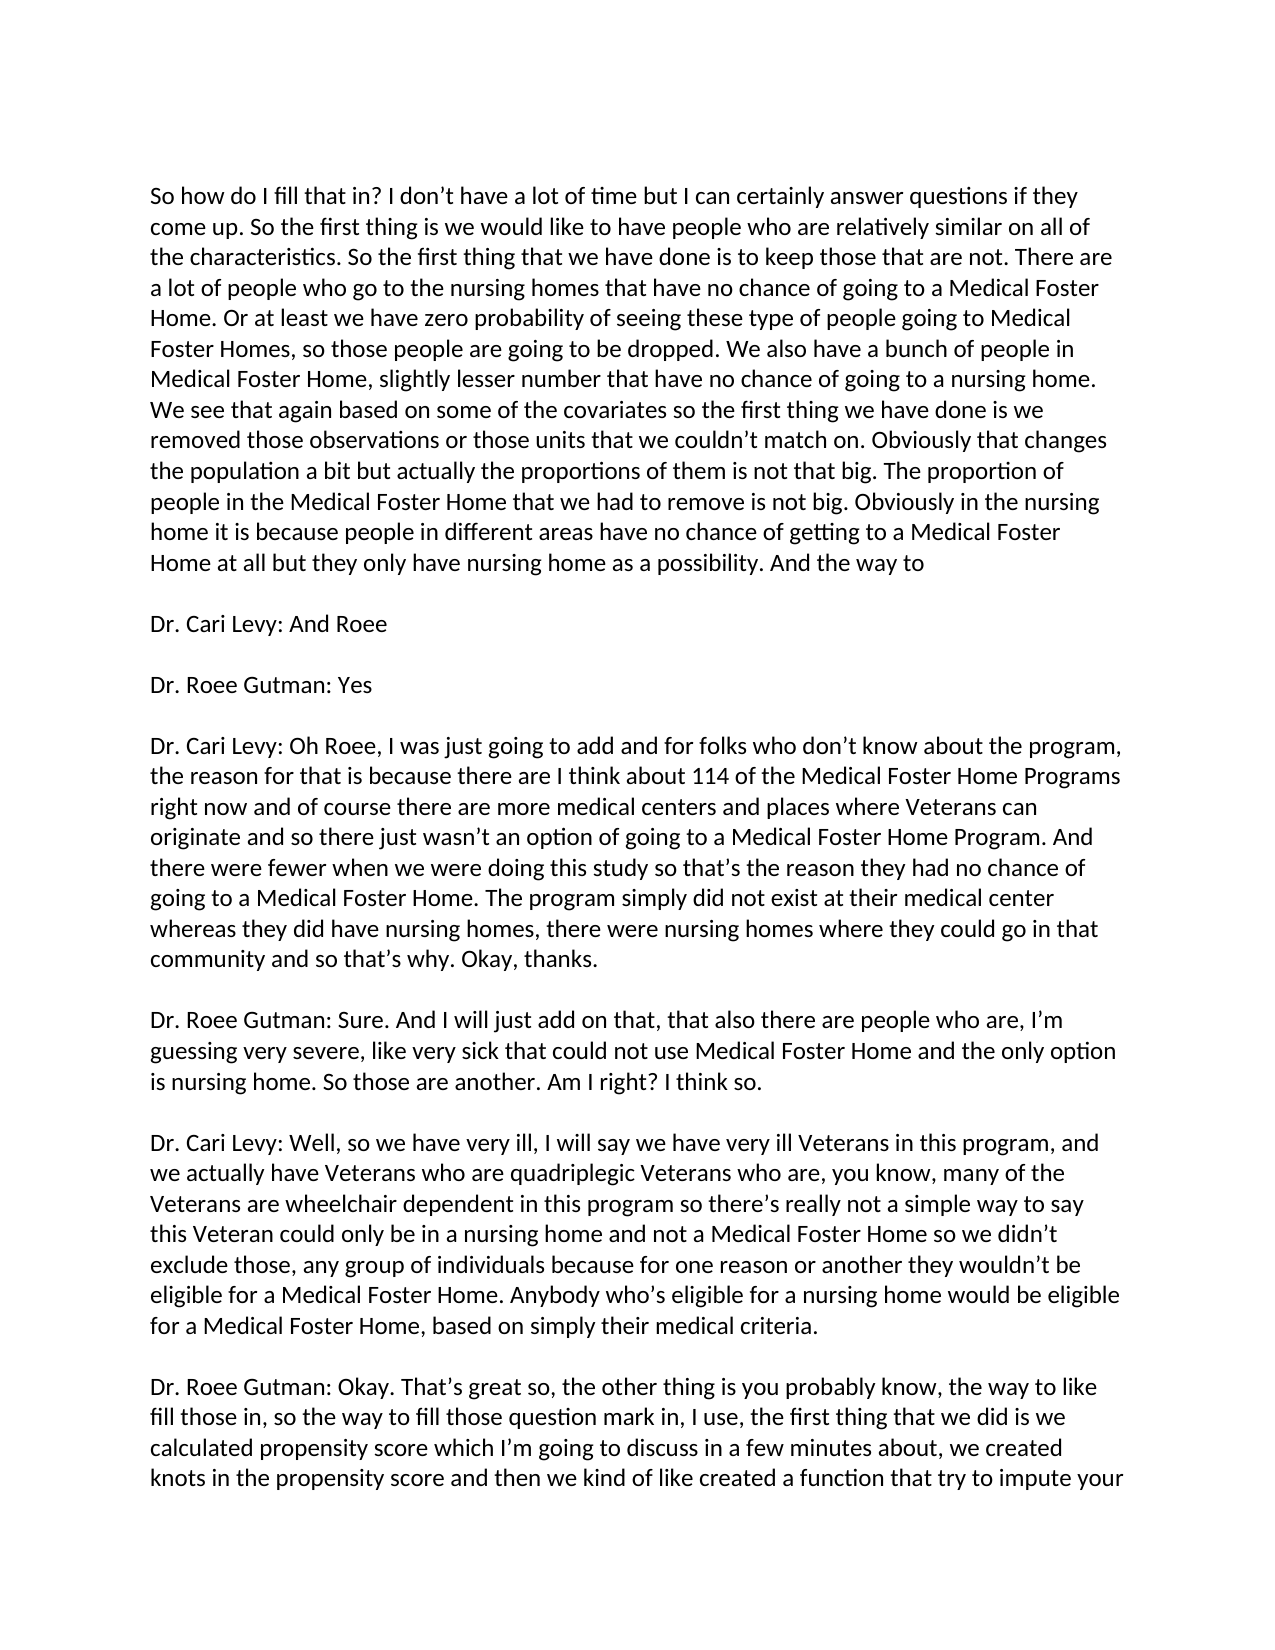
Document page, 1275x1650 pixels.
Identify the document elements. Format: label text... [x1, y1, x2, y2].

text Dr. Cari Levy: And Roee [150, 608, 1125, 638]
text Dr. Cari Levy: Oh Roee, I was just going to add and for folks who don’t know about the program, the reason for that is because there are I think about 114 of the Medical Foster Home Programs right now and of course there are more medical centers and places where Veterans can originate and so there just wasn’t an option of going to a Medical Foster Home Program. And there were fewer when we were doing this study so that’s the reason they had no chance of going to a Medical Foster Home. The program simply did not exist at their medical center whereas they did have nursing homes, there were nursing homes where they could go in that community and so that’s why. Okay, thanks. [150, 730, 1125, 974]
text So how do I fill that in? I don’t have a lot of time but I can certainly answer questions if they come up. So the first thing is we would like to have people who are relatively similar on all of the characteristics. So the first thing that we have done is to keep those that are not. There are a lot of people who go to the nursing homes that have no chance of going to a Medical Foster Home. Or at least we have zero probability of seeing these type of people going to Medical Foster Homes, so those people are going to be dropped. We also have a bunch of people in Medical Foster Home, slightly lesser number that have no chance of going to a nursing home. We see that again based on some of the covariates so the first thing we have done is we removed those observations or those units that we couldn’t match on. Obviously that changes the population a bit but actually the proportions of them is not that big. The proportion of people in the Medical Foster Home that we had to remove is not big. Obviously in the nursing home it is because people in different areas have no chance of getting to a Medical Foster Home at all but they only have nursing home as a possibility. And the way to [150, 181, 1125, 577]
text Dr. Cari Levy: Well, so we have very ill, I will say we have very ill Veterans in this program, and we actually have Veterans who are quadriplegic Veterans who are, you know, many of the Veterans are wheelchair dependent in this program so there’s really not a simple way to say this Veteran could only be in a nursing home and not a Medical Foster Home so we didn’t exclude those, any group of individuals because for one reason or another they wouldn’t be eligible for a Medical Foster Home. Anybody who’s eligible for a nursing home would be eligible for a Medical Foster Home, based on simply their medical criteria. [150, 1127, 1125, 1340]
text Dr. Roee Gutman: Yes [150, 669, 1125, 699]
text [150, 1371, 1125, 1493]
text Dr. Roee Gutman: Sure. And I will just add on that, that also there are people who are, I’m guessing very severe, like very sick that could not use Medical Foster Home and the only option is nursing home. So those are another. Am I right? I think so. [150, 1004, 1125, 1096]
